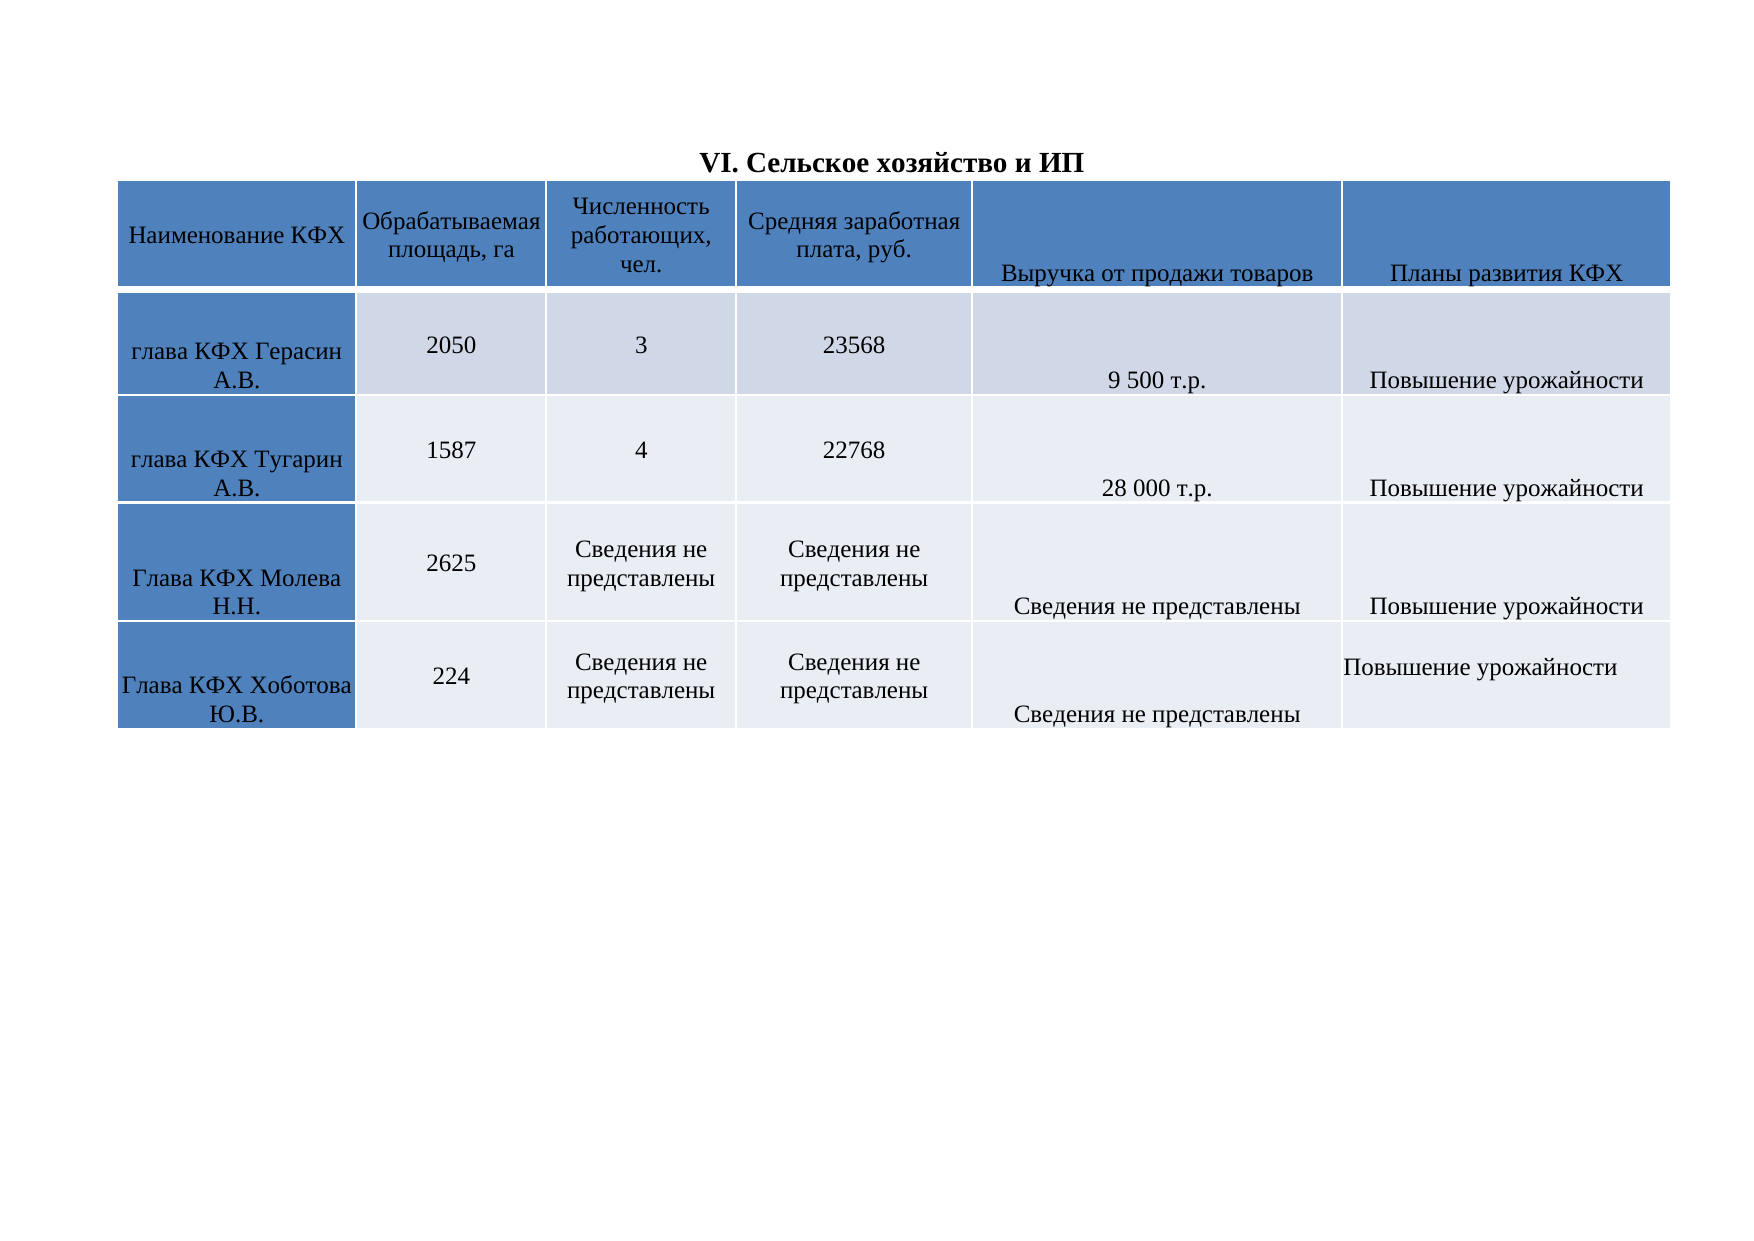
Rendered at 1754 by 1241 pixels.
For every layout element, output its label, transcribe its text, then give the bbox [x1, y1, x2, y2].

table_cell Повышение урожайности [1343, 504, 1670, 620]
table_cell 2625 [357, 504, 545, 620]
table_cell Сведения не представлены [547, 622, 735, 728]
text VI. Сельское хозяйство и ИП [118, 145, 1665, 179]
table_cell Повышение урожайности [1343, 293, 1670, 394]
table_header Численность работающих, чел. [547, 181, 735, 286]
table_cell Сведения не представлены [547, 504, 735, 620]
table_cell Сведения не представлены [973, 622, 1341, 728]
table_cell Повышение урожайности [1343, 396, 1670, 501]
table_cell 1587 [357, 396, 545, 501]
table_cell 4 [547, 396, 735, 501]
table_cell 9 500 т.р. [973, 293, 1341, 394]
table_cell 224 [357, 622, 545, 728]
table_cell глава КФХ Герасин А.В. [118, 293, 355, 394]
table_header Выручка от продажи товаров [973, 181, 1341, 286]
table_cell 22768 [737, 396, 971, 501]
table_header Средняя заработная плата, руб. [737, 181, 971, 286]
table_header Наименование КФХ [118, 181, 355, 286]
table_cell Глава КФХ Молева Н.Н. [118, 504, 355, 620]
table_header Планы развития КФХ [1343, 181, 1670, 286]
table_cell 28 000 т.р. [973, 396, 1341, 501]
table_cell 3 [547, 293, 735, 394]
table_header Обрабатываемая площадь, га [357, 181, 545, 286]
table_cell Глава КФХ Хоботова Ю.В. [118, 622, 355, 728]
table_cell 2050 [357, 293, 545, 394]
table_cell Сведения не представлены [737, 504, 971, 620]
table_cell Сведения не представлены [737, 622, 971, 728]
table_cell Сведения не представлены [973, 504, 1341, 620]
table_cell 23568 [737, 293, 971, 394]
table_cell глава КФХ Тугарин А.В. [118, 396, 355, 501]
table_cell Повышение урожайности [1343, 622, 1670, 728]
